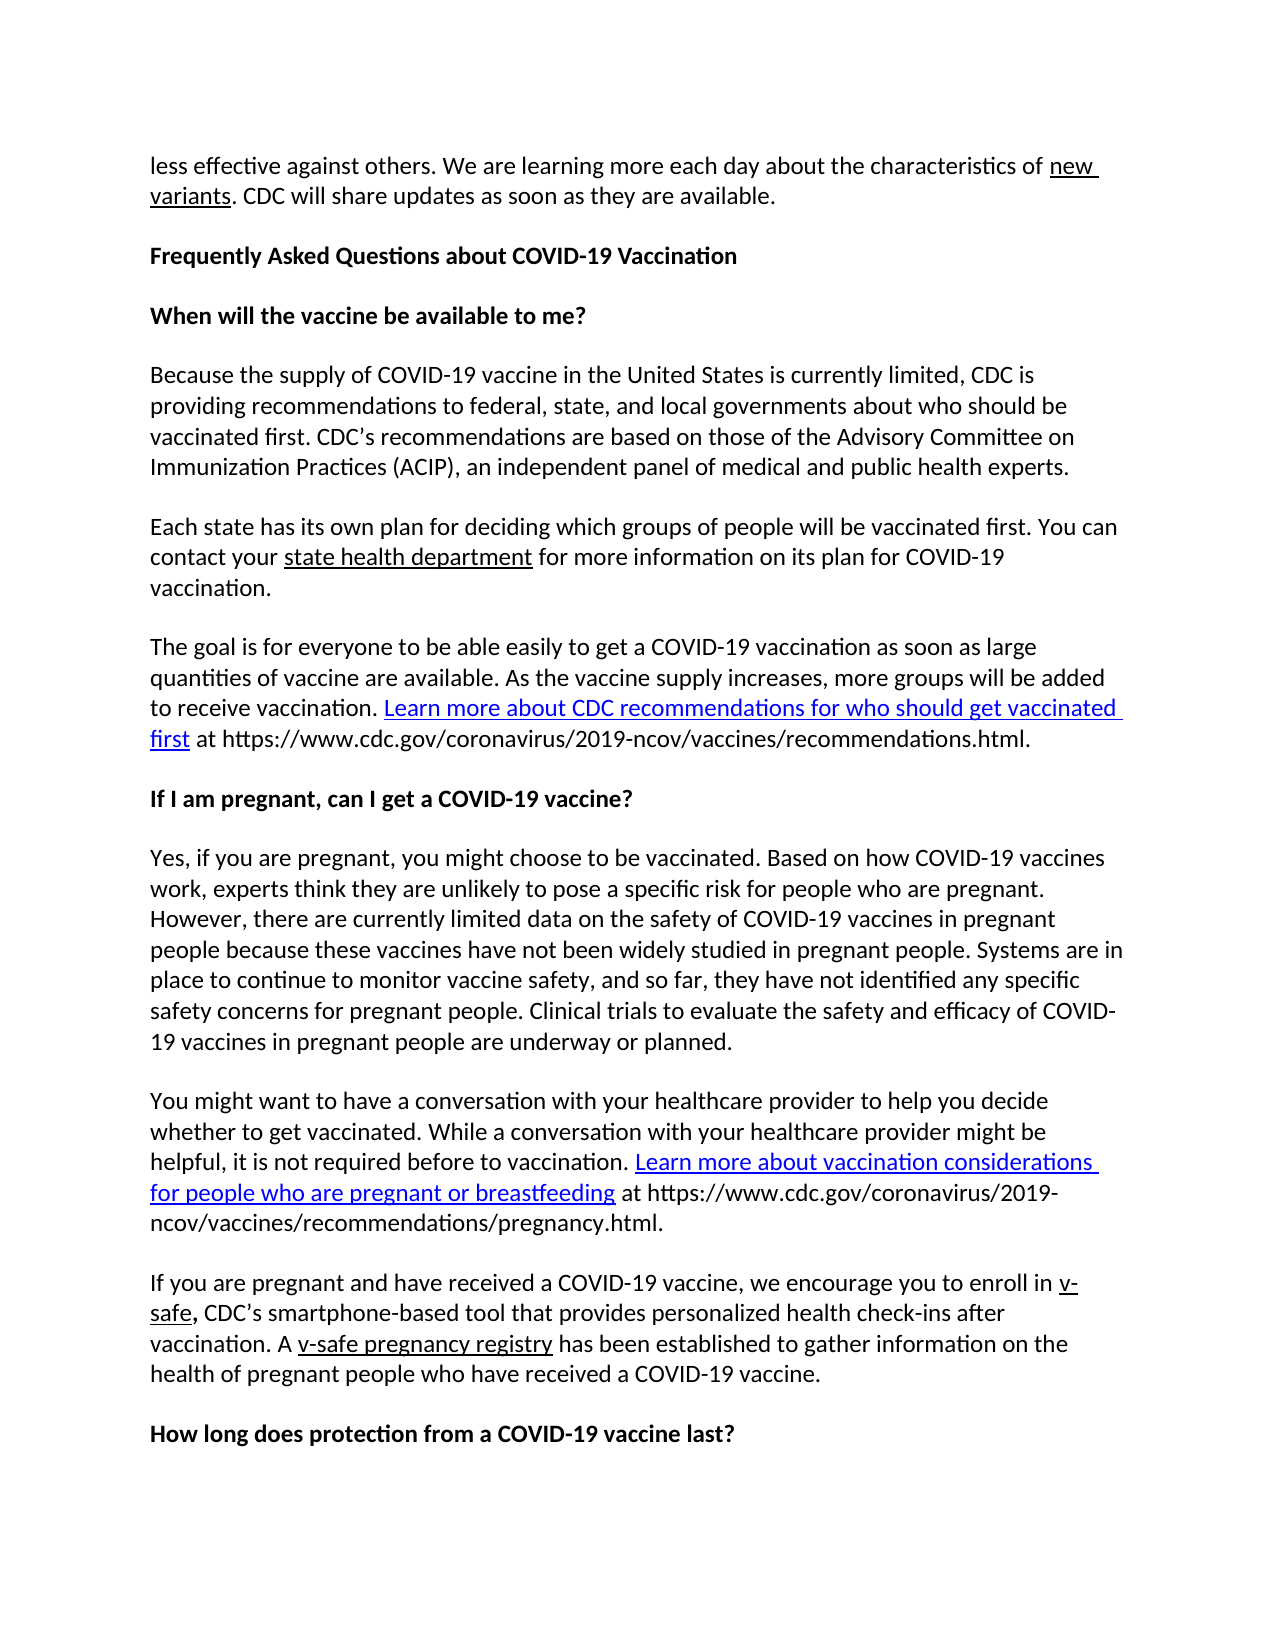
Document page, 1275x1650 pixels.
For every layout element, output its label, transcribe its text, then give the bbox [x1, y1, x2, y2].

subtitle If I am pregnant, can I get a COVID-19 vaccine? [150, 783, 1125, 813]
text The goal is for everyone to be able easily to get a COVID-19 vaccination as soon as large quantities of vaccine are available. As the vaccine supply increases, more groups will be added to receive vaccination. Learn more about CDC recommendations for who should get vaccinated first at https://www.cdc.gov/coronavirus/2019-ncov/vaccines/recommendations.html. [150, 632, 1125, 754]
text Because the supply of COVID-19 vaccine in the United States is currently limited, CDC is providing recommendations to federal, state, and local governments about who should be vaccinated first. CDC’s recommendations are based on those of the Advisory Committee on Immunization Practices (ACIP), an independent panel of medical and public health experts. [150, 359, 1125, 482]
subtitle When will the vaccine be available to me? [150, 300, 1125, 330]
subtitle How long does protection from a COVID-19 vaccine last? [150, 1418, 1125, 1449]
subtitle Frequently Asked Questions about COVID-19 Vaccination [150, 240, 1125, 271]
text Yes, if you are pregnant, you might choose to be vaccinated. Based on how COVID-19 vaccines work, experts think they are unlikely to pose a specific risk for people who are pregnant. However, there are currently limited data on the safety of COVID-19 vaccines in pregnant people because these vaccines have not been widely studied in pregnant people. Systems are in place to continue to monitor vaccine safety, and so far, they have not identified any specific safety concerns for pregnant people. Clinical trials to evaluate the safety and efficacy of COVID-19 vaccines in pregnant people are underway or planned. [150, 842, 1125, 1056]
text Each state has its own plan for deciding which groups of people will be vaccinated first. You can contact your state health department for more information on its plan for COVID-19 vaccination. [150, 511, 1125, 602]
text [150, 150, 1125, 211]
text You might want to have a conversation with your healthcare provider to help you decide whether to get vaccinated. While a conversation with your healthcare provider might be helpful, it is not required before to vaccination. Learn more about vaccination considerations for people who are pregnant or breastfeeding at https://www.cdc.gov/coronavirus/2019-ncov/vaccines/recommendations/pregnancy.html. [150, 1085, 1125, 1238]
text If you are pregnant and have received a COVID-19 vaccine, we encourage you to enroll in v-safe, CDC’s smartphone-based tool that provides personalized health check-ins after vaccination. A v-safe pregnancy registry has been established to gather information on the health of pregnant people who have received a COVID-19 vaccine. [150, 1267, 1125, 1389]
